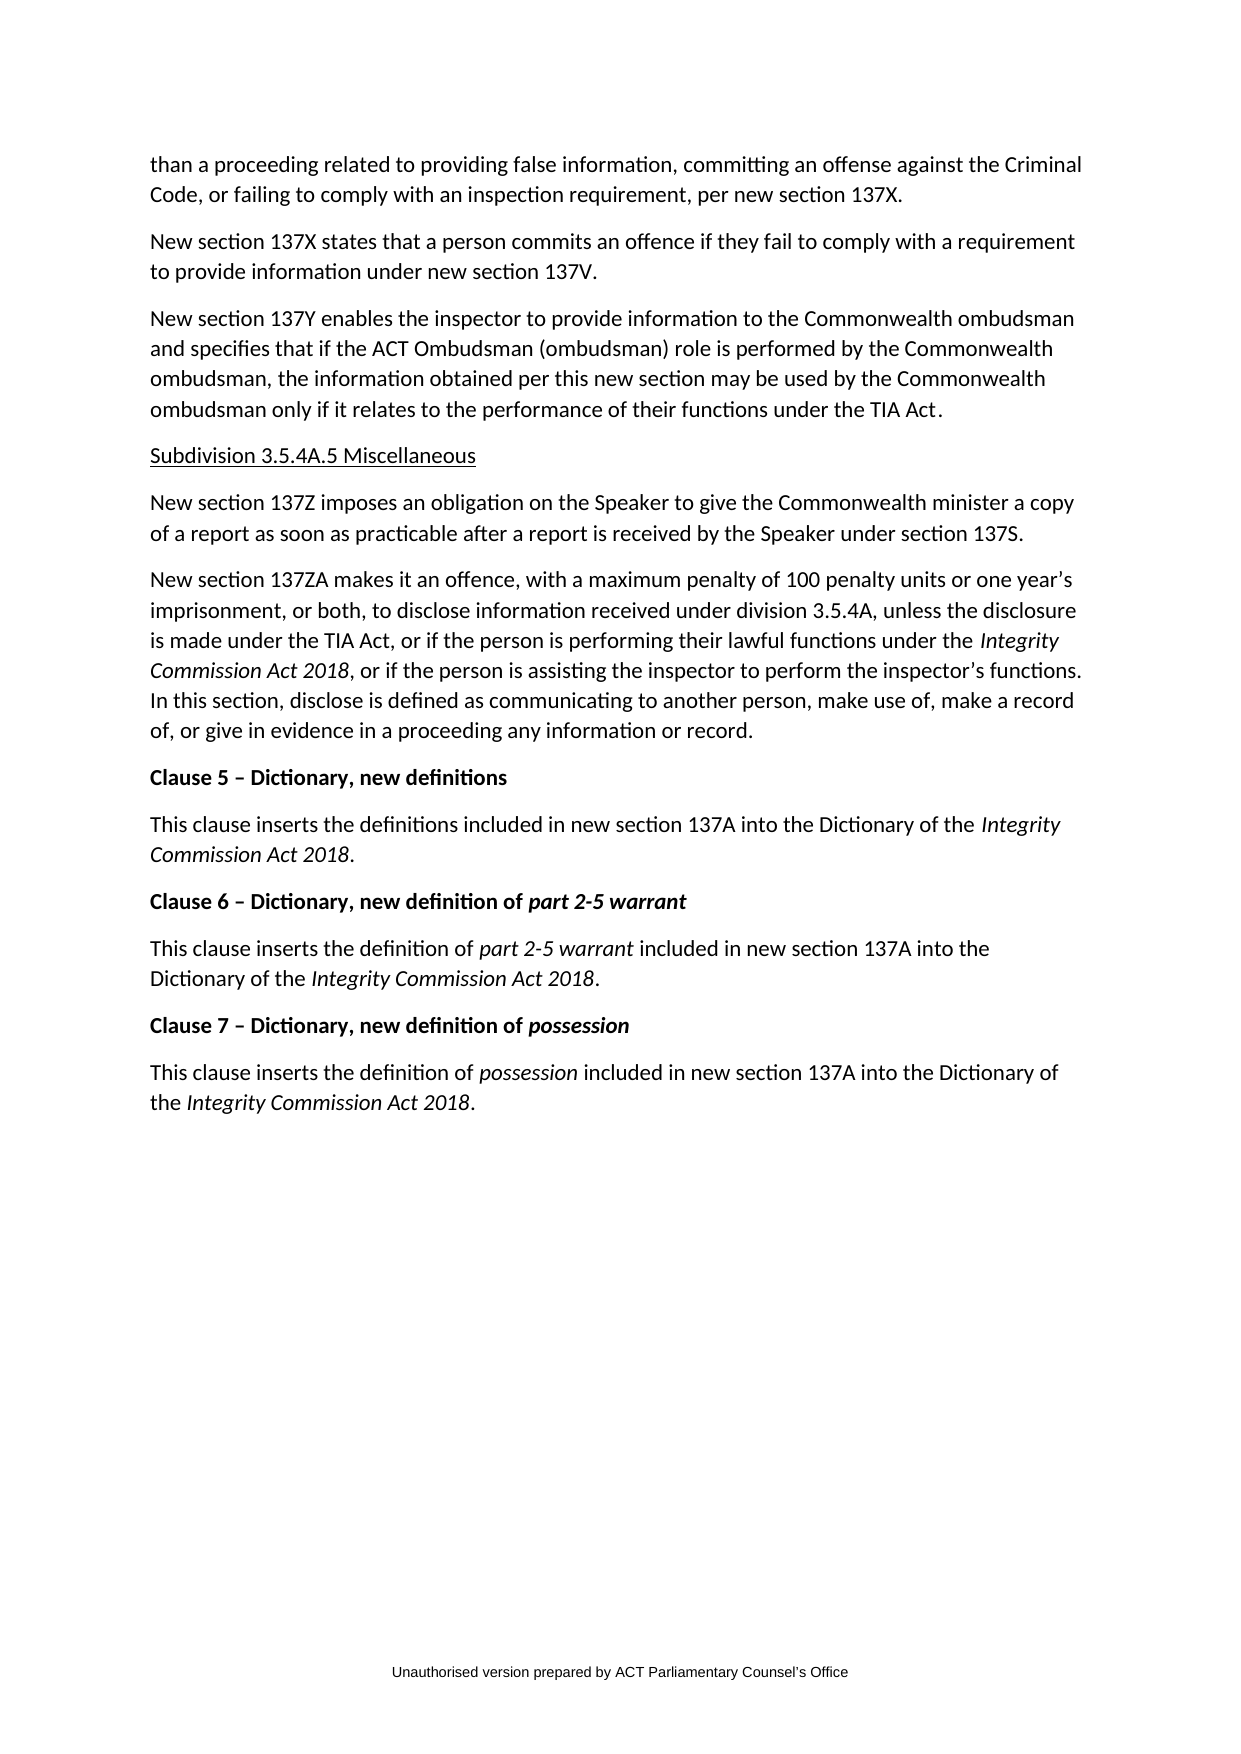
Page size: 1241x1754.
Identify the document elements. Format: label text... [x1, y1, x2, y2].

text Subdivision 3.5.4A.5 Miscellaneous [150, 442, 1090, 470]
text New section 137Y enables the inspector to provide information to the Commonwealth ombudsman and specifies that if the ACT Ombudsman (ombudsman) role is performed by the Commonwealth ombudsman, the information obtained per this new section may be used by the Commonwealth ombudsman only if it relates to the performance of their functions under the TIA Act. [150, 304, 1090, 423]
text Clause 5 – Dictionary, new definitions [150, 763, 1090, 792]
text Clause 7 – Dictionary, new definition of possession [150, 1011, 1090, 1039]
text Clause 6 – Dictionary, new definition of part 2-5 warrant [150, 887, 1090, 916]
text This clause inserts the definition of possession included in new section 137A into the Dictionary of the Integrity Commission Act 2018. [150, 1058, 1090, 1117]
text New section 137ZA makes it an offence, with a maximum penalty of 100 penalty units or one year’s imprisonment, or both, to disclose information received under division 3.5.4A, unless the disclosure is made under the TIA Act, or if the person is performing their lawful functions under the Integrity Commission Act 2018, or if the person is assisting the inspector to perform the inspector’s functions. In this section, disclose is defined as communicating to another person, make use of, make a record of, or give in evidence in a proceeding any information or record. [150, 566, 1090, 745]
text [150, 150, 1090, 208]
text This clause inserts the definitions included in new section 137A into the Dictionary of the Integrity Commission Act 2018. [150, 810, 1090, 869]
text New section 137Z imposes an obligation on the Speaker to give the Commonwealth minister a copy of a report as soon as practicable after a report is received by the Speaker under section 137S. [150, 488, 1090, 547]
text This clause inserts the definition of part 2-5 warrant included in new section 137A into the Dictionary of the Integrity Commission Act 2018. [150, 934, 1090, 993]
text New section 137X states that a person commits an offence if they fail to comply with a requirement to provide information under new section 137V. [150, 227, 1090, 285]
